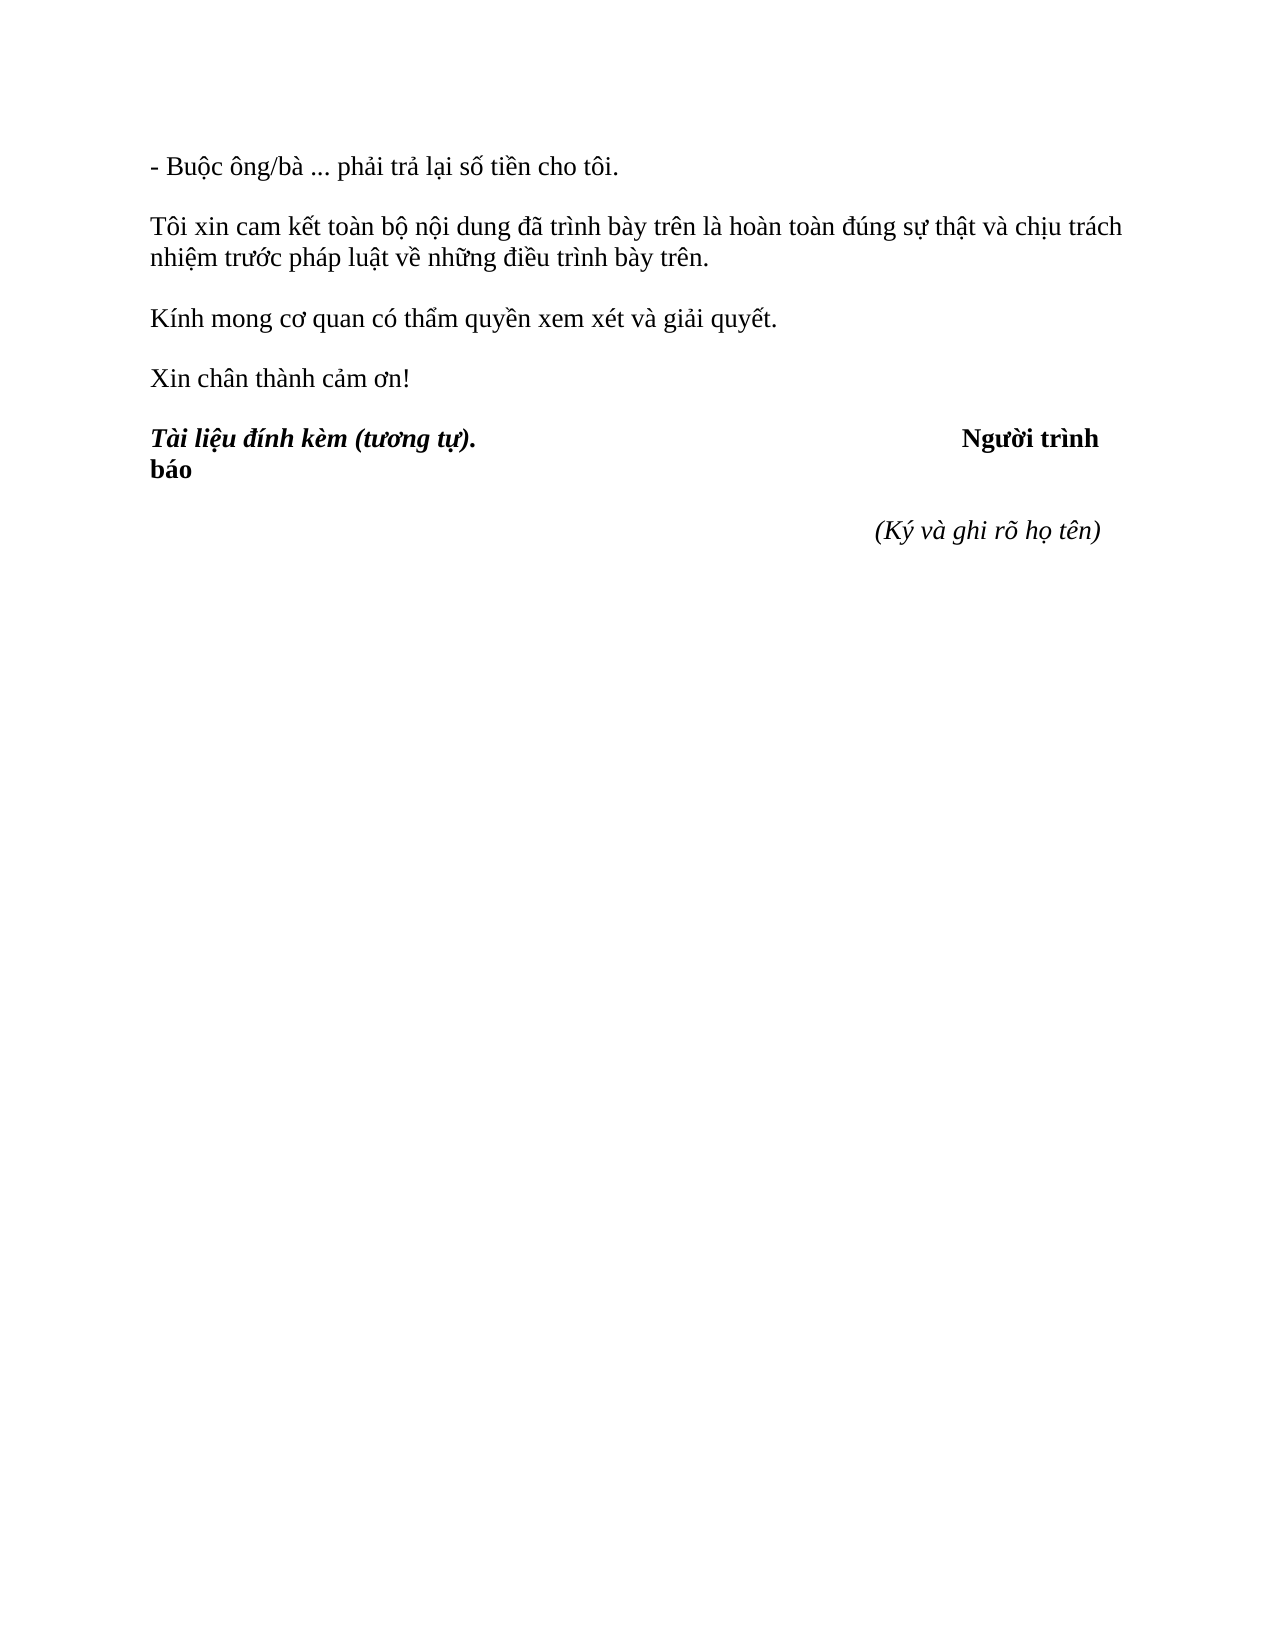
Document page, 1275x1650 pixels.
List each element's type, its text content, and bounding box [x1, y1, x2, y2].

text Kính mong cơ quan có thẩm quyền xem xét và giải quyết. [150, 302, 1125, 333]
text - Buộc ông/bà ... phải trả lại số tiền cho tôi. [150, 150, 1125, 181]
text Xin chân thành cảm ơn! [150, 362, 1125, 393]
text Tôi xin cam kết toàn bộ nội dung đã trình bày trên là hoàn toàn đúng sự thật và chịu trách nhiệm trước pháp luật về những điều trình bày trên. [150, 210, 1125, 273]
text (Ký và ghi rõ họ tên) [150, 514, 1125, 545]
text Tài liệu đính kèm (tương tự). Người trình báo [150, 422, 1125, 485]
